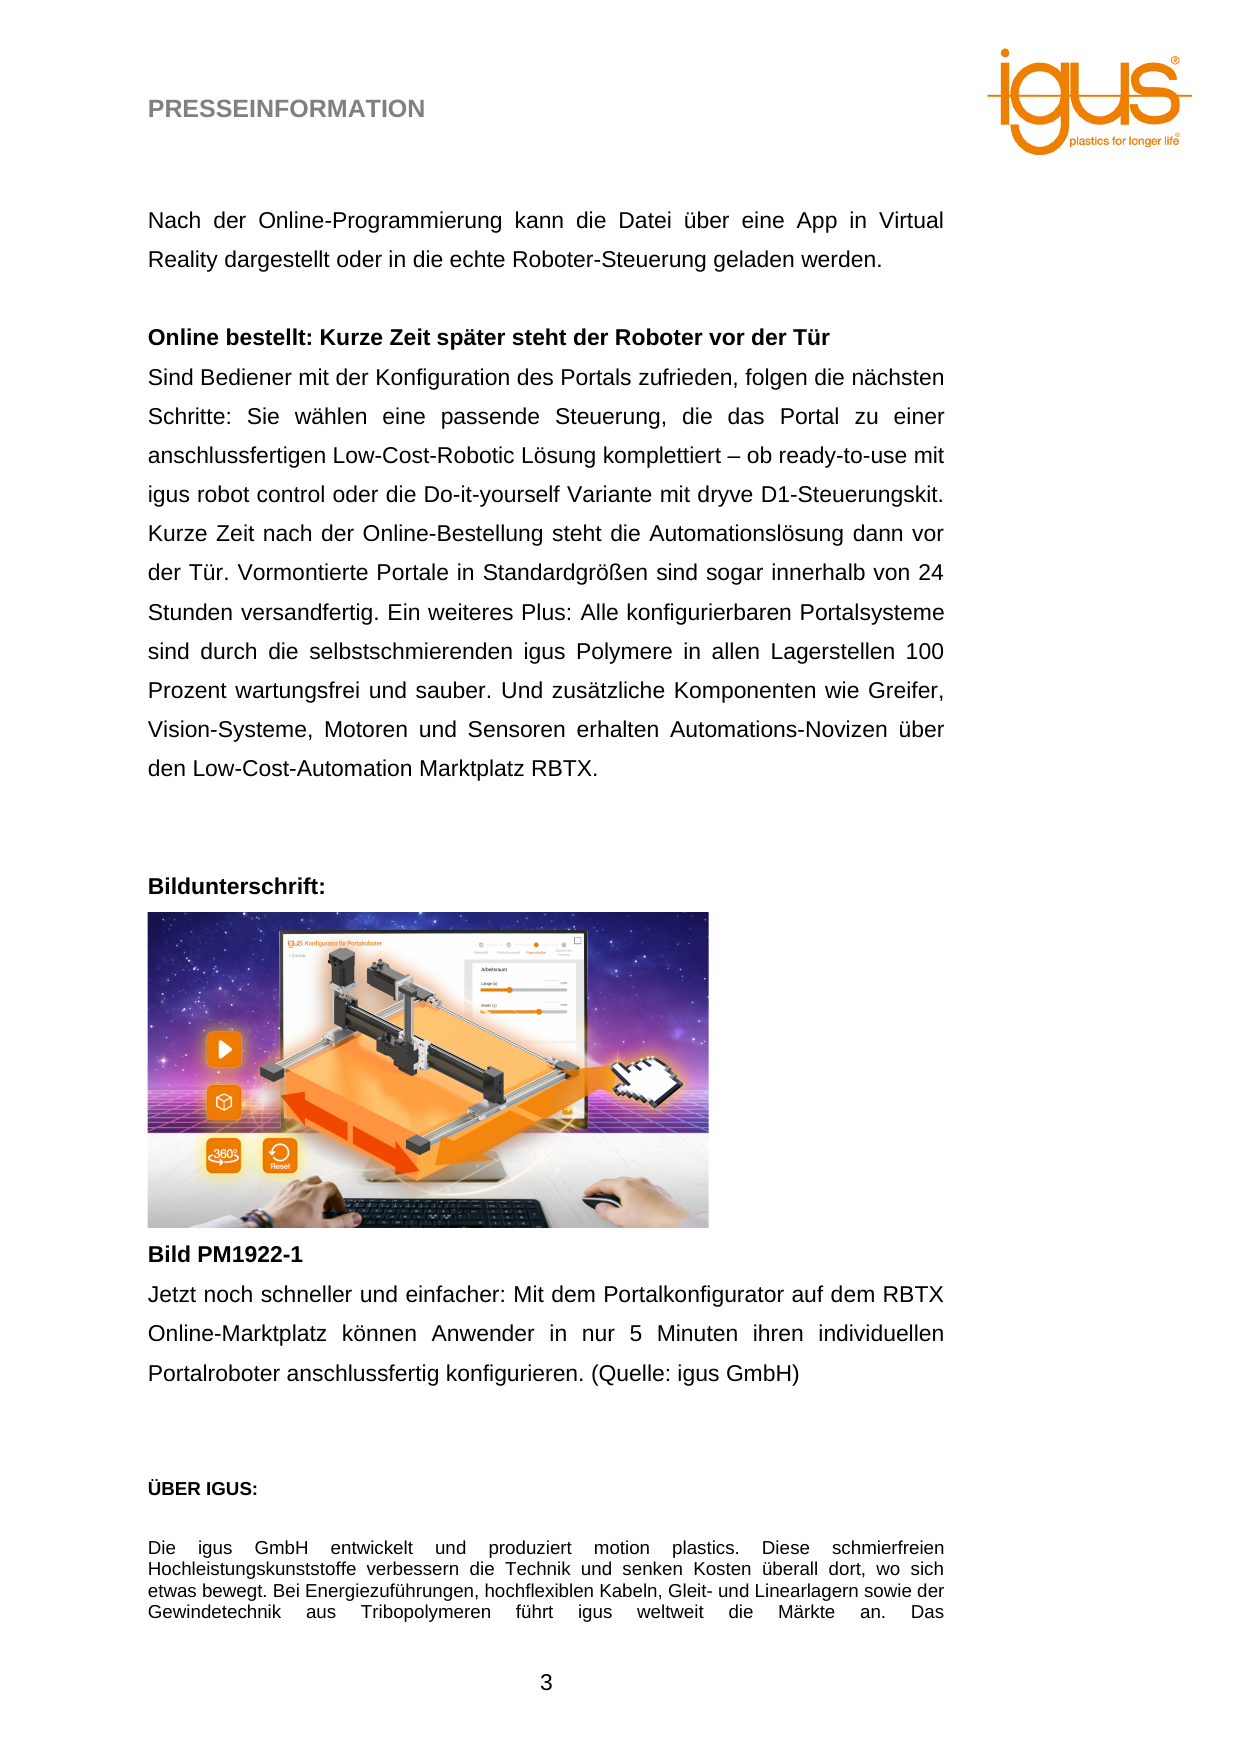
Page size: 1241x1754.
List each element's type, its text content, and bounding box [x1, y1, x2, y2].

text Sind Bediener mit der Konfiguration des Portals zufrieden, folgen die nächsten Schritte: Sie wählen eine passende Steuerung, die das Portal zu einer anschlussfertigen Low-Cost-Robotic Lösung komplettiert – ob ready-to-use mit igus robot control oder die Do-it-yourself Variante mit dryve D1-Steuerungskit. Kurze Zeit nach der Online-Bestellung steht die Automationslösung dann vor der Tür. Vormontierte Portale in Standardgrößen sind sogar innerhalb von 24 Stunden versandfertig. Ein weiteres Plus: Alle konfigurierbaren Portalsysteme sind durch die selbstschmierenden igus Polymere in allen Lagerstellen 100 Prozent wartungsfrei und sauber. Und zusätzliche Komponenten wie Greifer, Vision-Systeme, Motoren und Sensoren erhalten Automations-Novizen über den Low-Cost-Automation Marktplatz RBTX. [148, 363, 945, 781]
text Bild PM1922-1 [148, 1241, 945, 1267]
text ÜBER IGUS: [148, 1478, 945, 1499]
picture [147, 912, 709, 1228]
text Jetzt noch schneller und einfacher: Mit dem Portalkonfigurator auf dem RBTX Online-Marktplatz können Anwender in nur 5 Minuten ihren individuellen Portalroboter anschlussfertig konfigurieren. (Quelle: igus GmbH) [148, 1281, 945, 1386]
text Bildunterschrift: [148, 873, 945, 899]
picture [985, 42, 1198, 163]
text Online bestellt: Kurze Zeit später steht der Roboter vor der Tür [148, 285, 945, 351]
